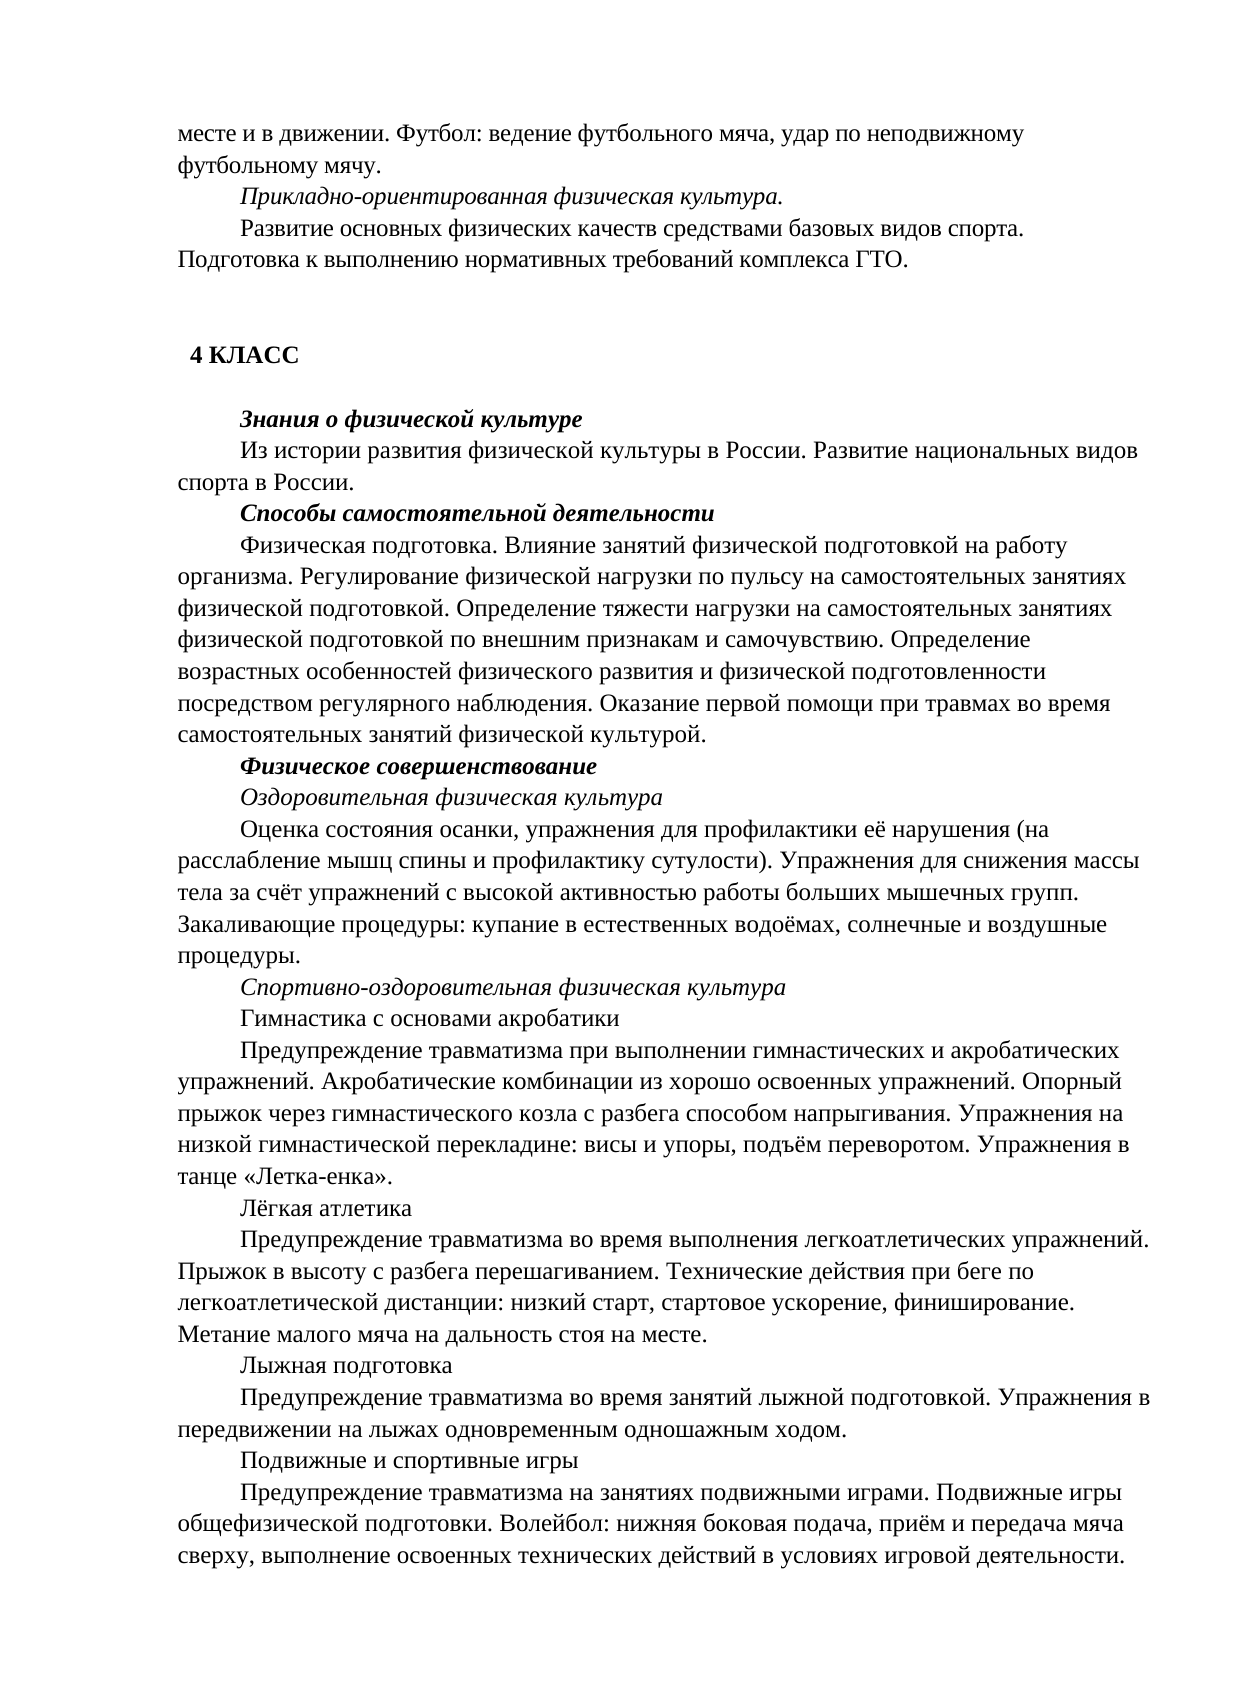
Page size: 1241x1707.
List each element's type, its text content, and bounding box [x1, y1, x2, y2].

text Из истории развития физической культуры в России. Развитие национальных видов спорта в России. [177, 435, 1152, 496]
text Лыжная подготовка [177, 1351, 1152, 1379]
text Знания о физической культуре [177, 404, 1152, 432]
text Гимнастика с основами акробатики [177, 1003, 1152, 1032]
text Предупреждение травматизма во время выполнения легкоатлетических упражнений. Прыжок в высоту с разбега перешагиванием. Технические действия при беге по легкоатлетической дистанции: низкий старт, стартовое ускорение, финиширование. Метание малого мяча на дальность стоя на месте. [177, 1224, 1152, 1348]
text Предупреждение травматизма при выполнении гимнастических и акробатических упражнений. Акробатические комбинации из хорошо освоенных упражнений. Опорный прыжок через гимнастического козла с разбега способом напрыгивания. Упражнения на низкой гимнастической перекладине: висы и упоры, подъём переворотом. Упражнения в танце «Летка-енка». [177, 1035, 1152, 1190]
text Подвижные и спортивные игры [177, 1445, 1152, 1474]
text Физическая подготовка. Влияние занятий физической подготовкой на работу организма. Регулирование физической нагрузки по пульсу на самостоятельных занятиях физической подготовкой. Определение тяжести нагрузки на самостоятельных занятиях физической подготовкой по внешним признакам и самочувствию. Определение возрастных особенностей физического развития и физической подготовленности посредством регулярного наблюдения. Оказание первой помощи при травмах во время самостоятельных занятий физической культурой. [177, 530, 1152, 748]
text Оздоровительная физическая культура [177, 782, 1152, 811]
text Прикладно-ориентированная физическая культура. [177, 181, 1152, 210]
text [177, 118, 1152, 178]
text Оценка состояния осанки, упражнения для профилактики её нарушения (на расслабление мышц спины и профилактику сутулости). Упражнения для снижения массы тела за счёт упражнений с высокой активностью работы больших мышечных групп. Закаливающие процедуры: купание в естественных водоёмах, солнечные и воздушные процедуры. [177, 814, 1152, 969]
text Предупреждение травматизма во время занятий лыжной подготовкой. Упражнения в передвижении на лыжах одновременным одношажным ходом. [177, 1382, 1152, 1442]
text Физическое совершенствование [177, 751, 1152, 779]
text 4 КЛАСС [190, 341, 1152, 369]
text Лёгкая атлетика [177, 1193, 1152, 1221]
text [177, 1477, 1152, 1569]
text Развитие основных физических качеств средствами базовых видов спорта. Подготовка к выполнению нормативных требований комплекса ГТО. [177, 213, 1152, 273]
text Спортивно-оздоровительная физическая культура [177, 972, 1152, 1001]
text Способы самостоятельной деятельности [177, 498, 1152, 527]
